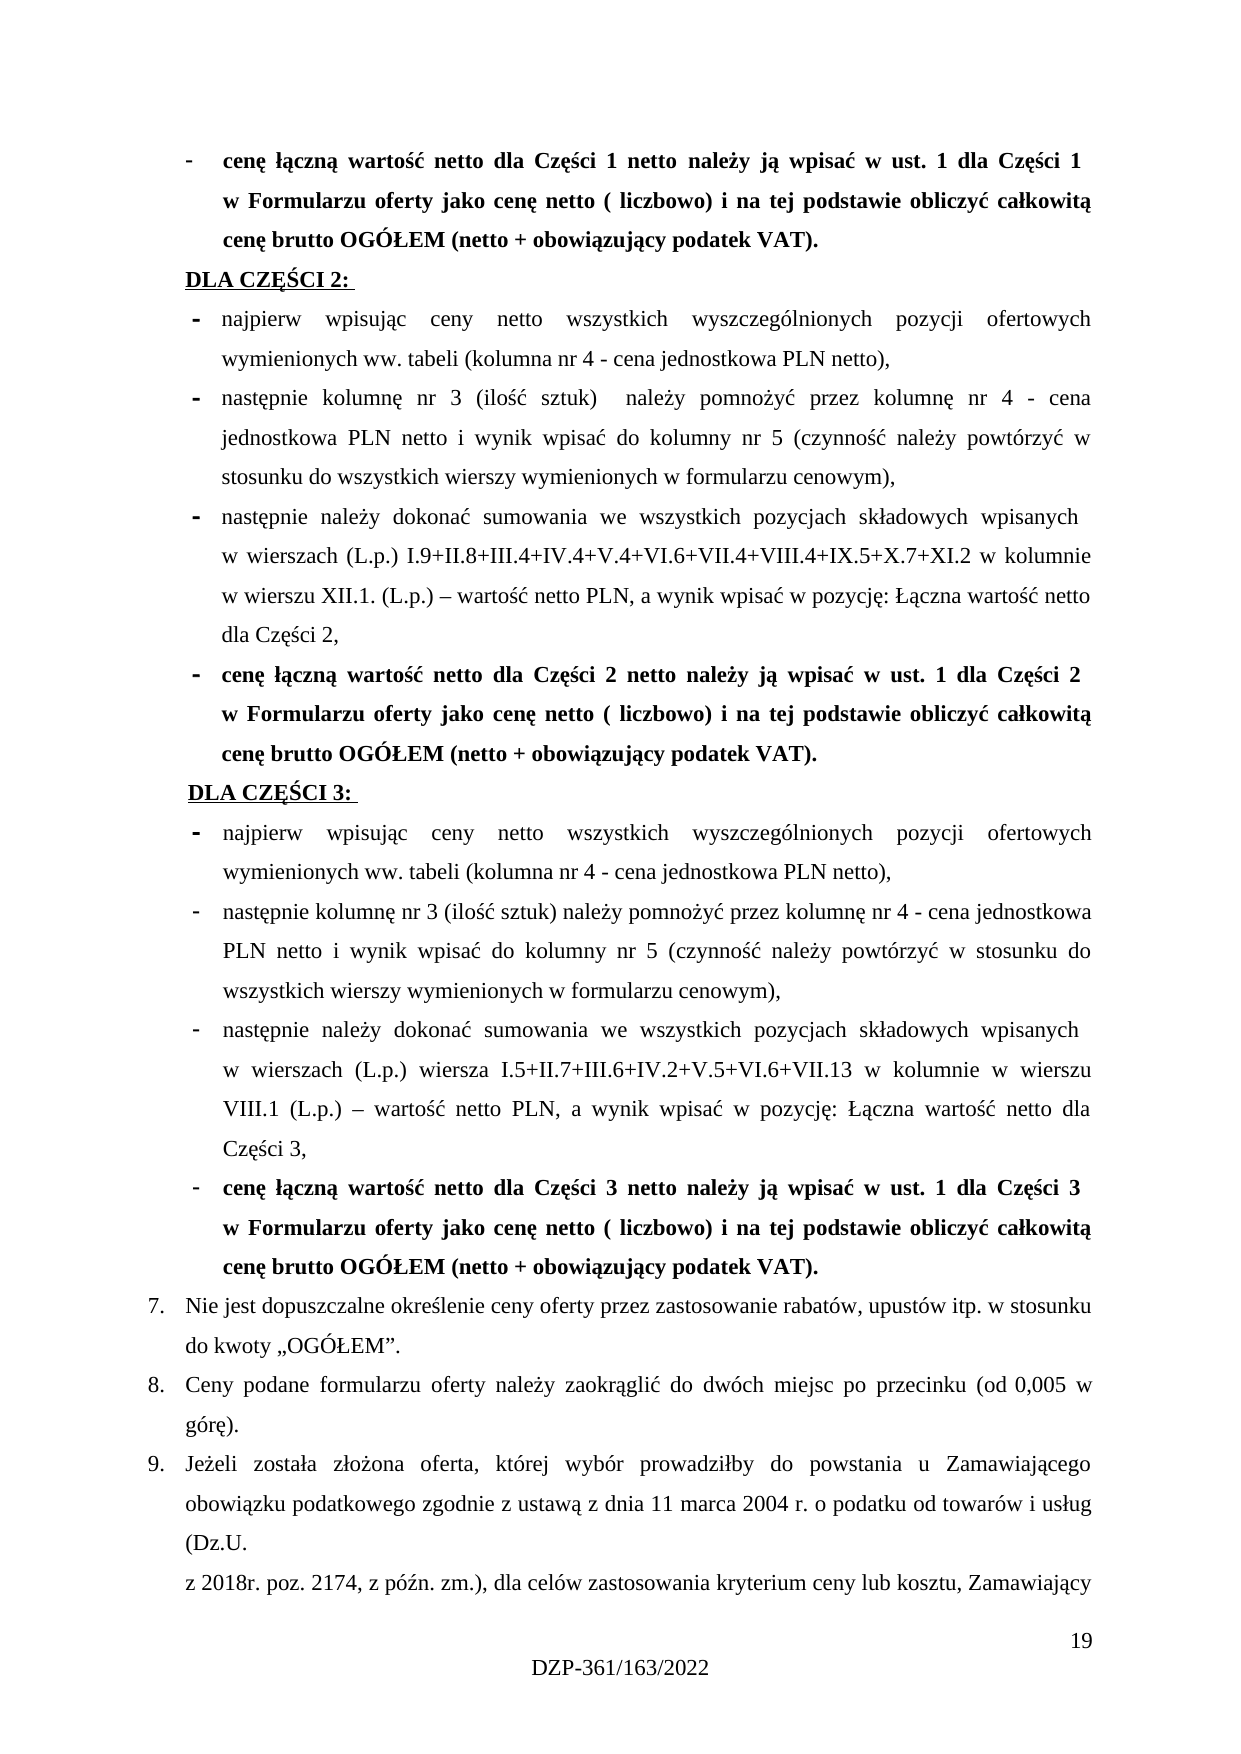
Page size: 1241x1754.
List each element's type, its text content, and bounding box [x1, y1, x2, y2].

list następnie należy dokonać sumowania we wszystkich pozycjach składowych wpisanych w wierszach (L.p.) I.9+II.8+III.4+IV.4+V.4+VI.6+VII.4+VIII.4+IX.5+X.7+XI.2 w kolumnie w wierszu XII.1. (L.p.) – wartość netto PLN, a wynik wpisać w pozycję: Łączna wartość netto dla Części 2, [192, 503, 1093, 648]
list cenę łączną wartość netto dla Części 3 netto należy ją wpisać w ust. 1 dla Części 3 w Formularzu oferty jako cenę netto ( liczbowo) i na tej podstawie obliczyć całkowitą cenę brutto OGÓŁEM (netto + obowiązujący podatek VAT). [192, 1174, 1093, 1279]
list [148, 1450, 1093, 1595]
text DLA CZĘŚCI 2: [185, 266, 1093, 292]
list cenę łączną wartość netto dla Części 2 netto należy ją wpisać w ust. 1 dla Części 2 w Formularzu oferty jako cenę netto ( liczbowo) i na tej podstawie obliczyć całkowitą cenę brutto OGÓŁEM (netto + obowiązujący podatek VAT). [192, 661, 1093, 766]
list najpierw wpisując ceny netto wszystkich wyszczególnionych pozycji ofertowych wymienionych ww. tabeli (kolumna nr 4 - cena jednostkowa PLN netto), [192, 819, 1093, 884]
list następnie należy dokonać sumowania we wszystkich pozycjach składowych wpisanych w wierszach (L.p.) wiersza I.5+II.7+III.6+IV.2+V.5+VI.6+VII.13 w kolumnie w wierszu VIII.1 (L.p.) – wartość netto PLN, a wynik wpisać w pozycję: Łączna wartość netto dla Części 3, [192, 1016, 1093, 1161]
text DLA CZĘŚCI 3: [148, 779, 1093, 806]
list najpierw wpisując ceny netto wszystkich wyszczególnionych pozycji ofertowych wymienionych ww. tabeli (kolumna nr 4 - cena jednostkowa PLN netto), [192, 306, 1093, 371]
list cenę łączną wartość netto dla Części 1 netto należy ją wpisać w ust. 1 dla Części 1 w Formularzu oferty jako cenę netto ( liczbowo) i na tej podstawie obliczyć całkowitą cenę brutto OGÓŁEM (netto + obowiązujący podatek VAT). [185, 148, 1093, 253]
list Ceny podane formularzu oferty należy zaokrąglić do dwóch miejsc po przecinku (od 0,005 w górę). [148, 1371, 1093, 1437]
list Nie jest dopuszczalne określenie ceny oferty przez zastosowanie rabatów, upustów itp. w stosunku do kwoty „OGÓŁEM”. [148, 1292, 1093, 1358]
